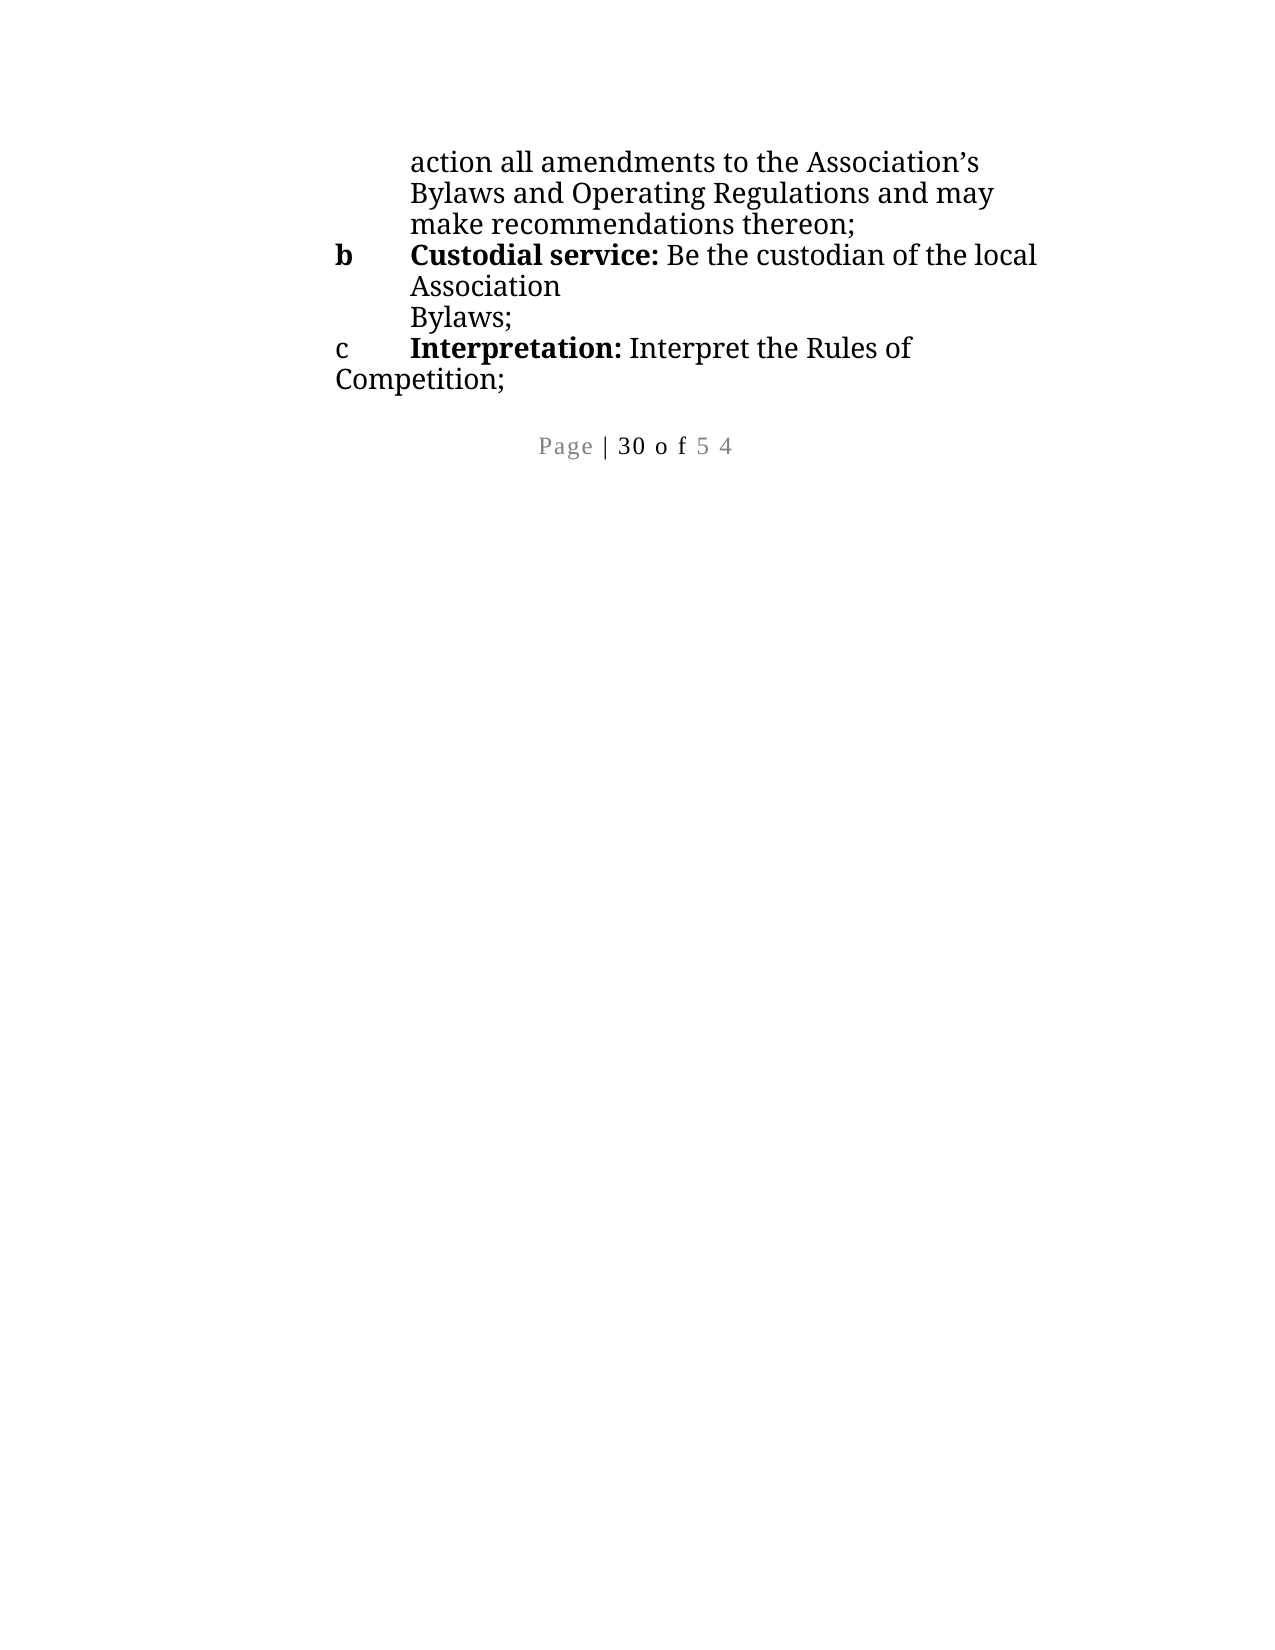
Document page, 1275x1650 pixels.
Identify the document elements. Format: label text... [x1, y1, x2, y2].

text Page | 30 o f 5 4 [185, 432, 1085, 460]
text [335, 148, 1040, 241]
text c Interpretation: Interpret the Rules of Competition; [335, 334, 1085, 396]
text b Custodial service: Be the custodian of the local Association Bylaws; [335, 241, 1070, 334]
